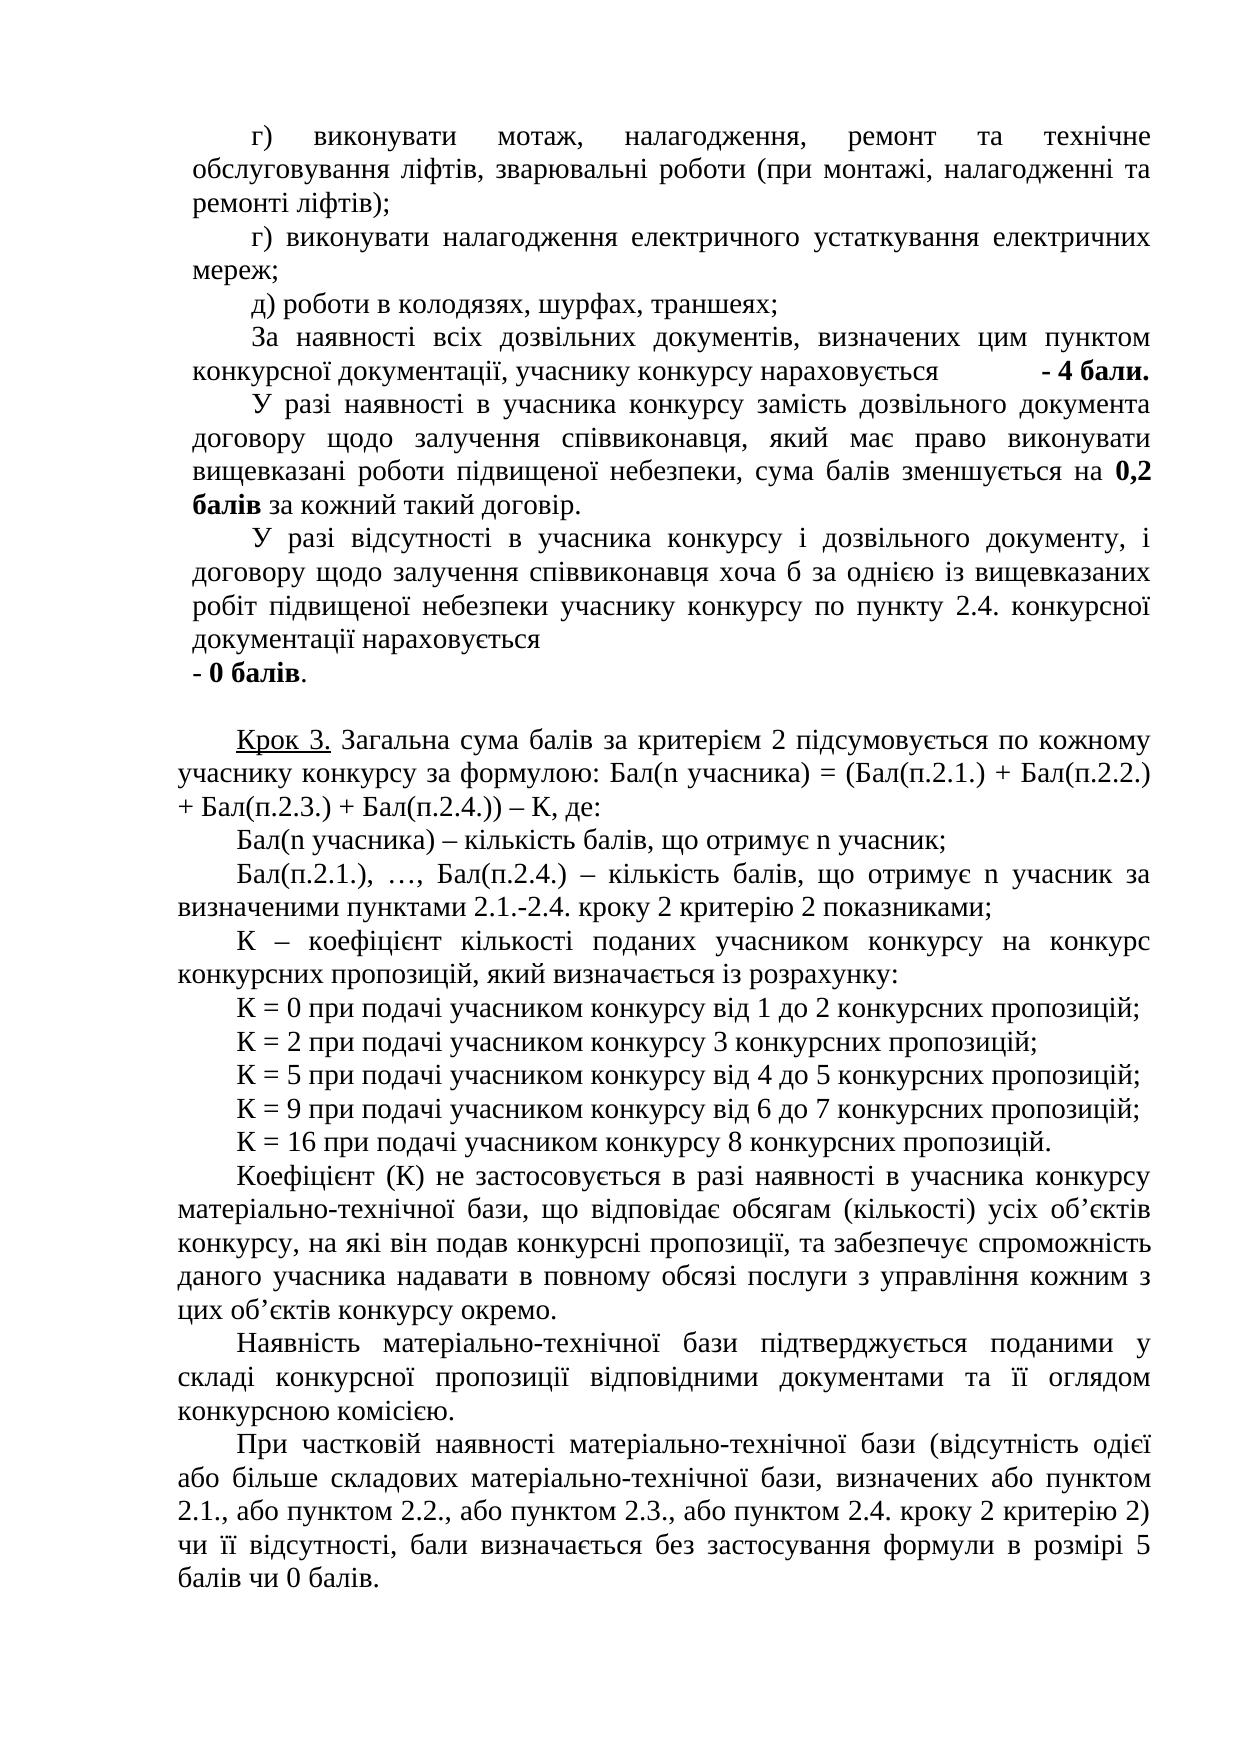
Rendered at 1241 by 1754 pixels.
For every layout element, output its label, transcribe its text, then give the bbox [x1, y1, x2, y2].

text д) роботи в колодязях, шурфах, траншеях; [192, 286, 1152, 319]
text Наявність матеріально-технічної бази підтверджується поданими у складі конкурсної пропозиції відповідними документами та її оглядом конкурсною комісією. [177, 1326, 1152, 1426]
text Крок 3. Загальна сума балів за критерієм 2 підсумовується по кожному учаснику конкурсу за формулою: Бал(n учасника) = (Бал(п.2.1.) + Бал(п.2.2.) + Бал(п.2.3.) + Бал(п.2.4.)) – К, де: [177, 722, 1152, 822]
text К = 16 при подачі учасником конкурсу 8 конкурсних пропозицій. [177, 1124, 1152, 1158]
text Бал(n учасника) – кількість балів, що отримує n учасник; [177, 822, 1152, 856]
text У разі відсутності в учасника конкурсу і дозвільного документу, і договору щодо залучення співвиконавця хоча б за однією із вищевказаних робіт підвищеної небезпеки учаснику конкурсу по пункту 2.4. конкурсної документації нараховується - 0 балів. [192, 521, 1152, 688]
text При частковій наявності матеріально-технічної бази (відсутність одієї або більше складових матеріально-технічної бази, визначених або пунктом 2.1., або пунктом 2.2., або пунктом 2.3., або пунктом 2.4. кроку 2 критерію 2) чи її відсутності, бали визначається без застосування формули в розмірі 5 балів чи 0 балів. [177, 1426, 1152, 1594]
text За наявності всіх дозвільних документів, визначених цим пунктом конкурсної документації, учаснику конкурсу нараховується - 4 бали. [192, 319, 1152, 386]
text К = 0 при подачі учасником конкурсу від 1 до 2 конкурсних пропозицій; [177, 990, 1152, 1024]
text К = 9 при подачі учасником конкурсу від 6 до 7 конкурсних пропозицій; [177, 1091, 1152, 1124]
text К = 5 при подачі учасником конкурсу від 4 до 5 конкурсних пропозицій; [177, 1057, 1152, 1091]
text У разі наявності в учасника конкурсу замість дозвільного документа договору щодо залучення співвиконавця, який має право виконувати вищевказані роботи підвищеної небезпеки, сума балів зменшується на 0,2 балів за кожний такий договір. [192, 386, 1152, 521]
text К = 2 при подачі учасником конкурсу 3 конкурсних пропозицій; [177, 1024, 1152, 1057]
text г) виконувати мотаж, налагодження, ремонт та технічне обслуговування ліфтів, зварювальні роботи (при монтажі, налагодженні та ремонті ліфтів); [192, 118, 1152, 219]
text Коефіцієнт (К) не застосовується в разі наявності в учасника конкурсу матеріально-технічної бази, що відповідає обсягам (кількості) усіх об’єктів конкурсу, на які він подав конкурсні пропозиції, та забезпечує спроможність даного учасника надавати в повному обсязі послуги з управління кожним з цих об’єктів конкурсу окремо. [177, 1158, 1152, 1326]
text г) виконувати налагодження електричного устаткування електричних мереж; [192, 219, 1152, 286]
text К – коефіцієнт кількості поданих учасником конкурсу на конкурс конкурсних пропозицій, який визначається із розрахунку: [177, 923, 1152, 990]
text Бал(п.2.1.), …, Бал(п.2.4.) – кількість балів, що отримує n учасник за визначеними пунктами 2.1.-2.4. кроку 2 критерію 2 показниками; [177, 856, 1152, 923]
